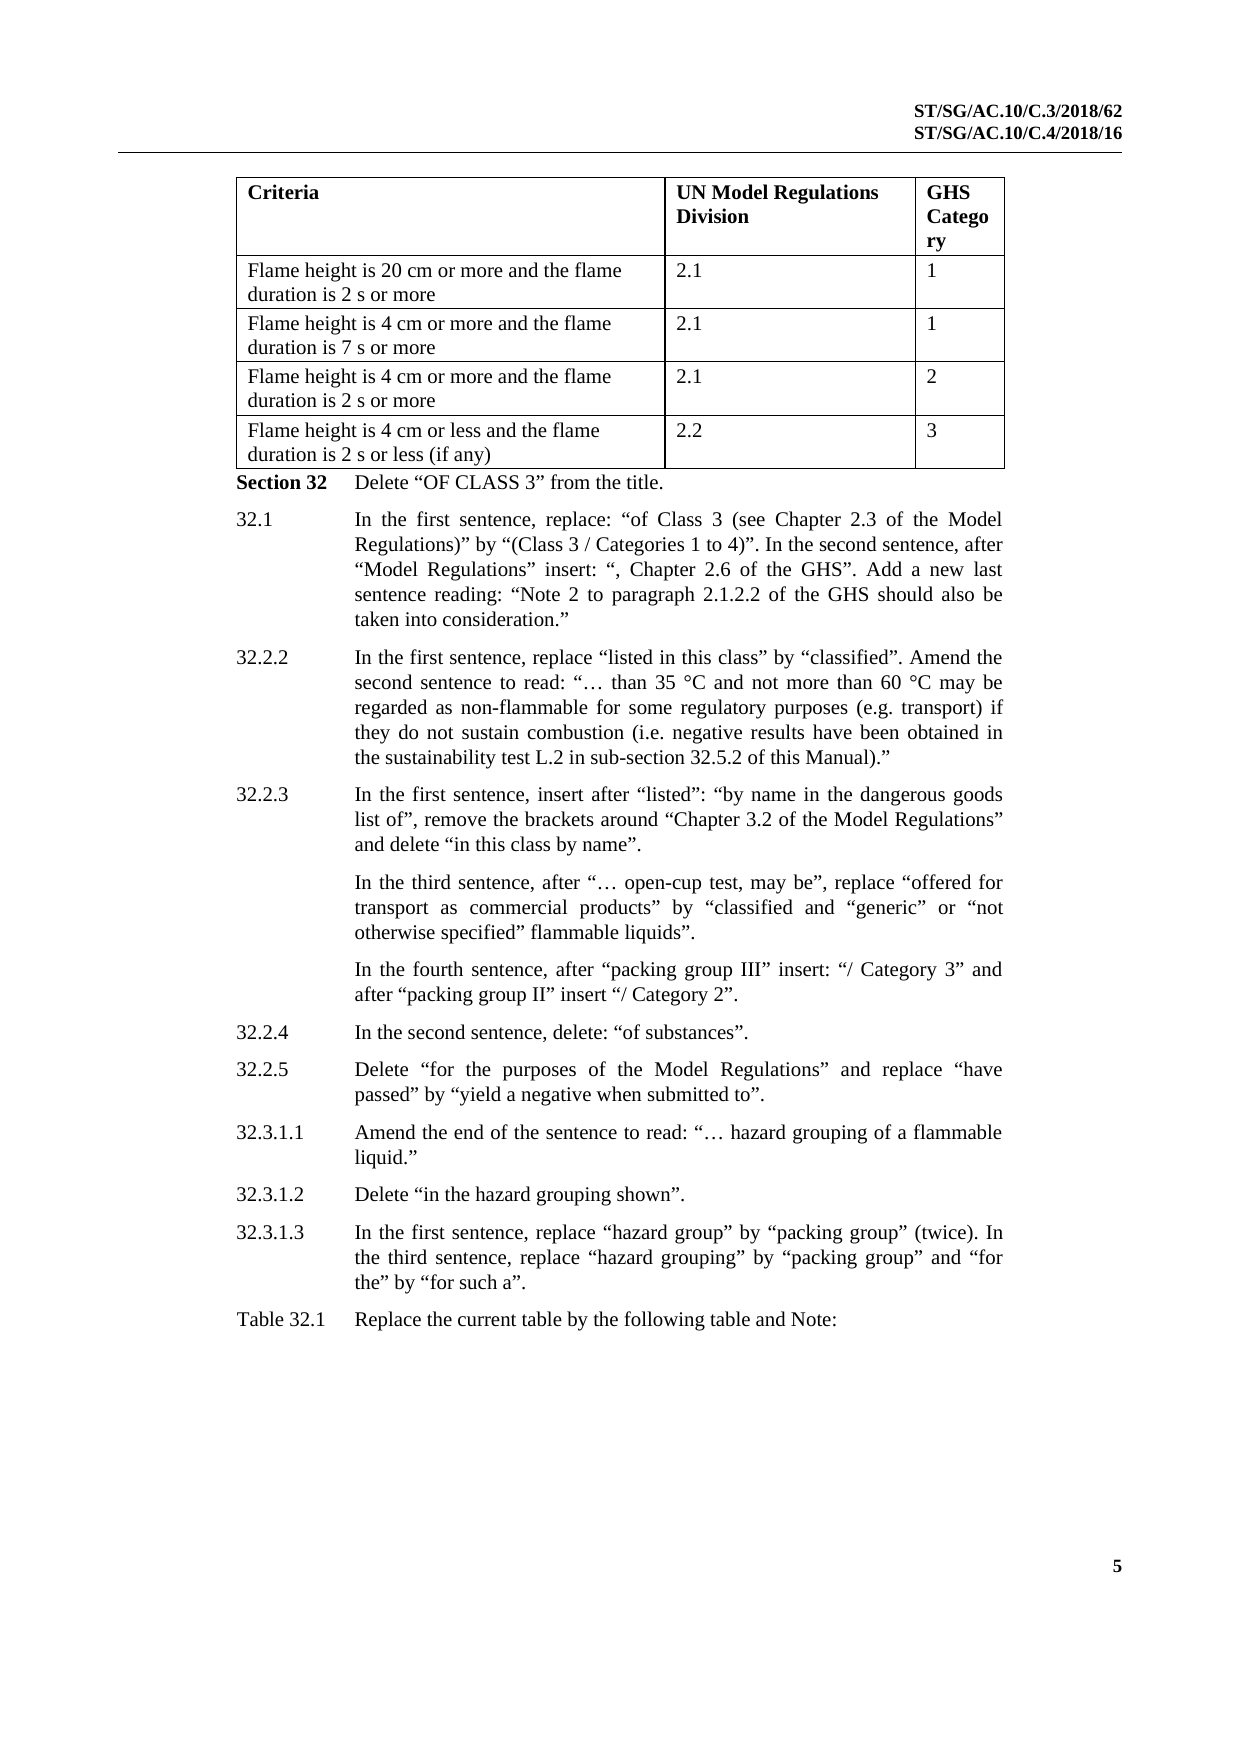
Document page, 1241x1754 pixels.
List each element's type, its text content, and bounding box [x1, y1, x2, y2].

text Section 32 Delete “OF CLASS 3” from the title. [236, 469, 1004, 494]
table_header Criteria [237, 178, 664, 254]
text 32.2.2 In the first sentence, replace “listed in this class” by “classified”. Amend the second sentence to read: “… than 35 °C and not more than 60 °C may be regarded as non-flammable for some regulatory purposes (e.g. transport) if they do not sustain combustion (i.e. negative results have been obtained in the sustainability test L.2 in sub-section 32.5.2 of this Manual).” [236, 644, 1004, 769]
text Table 32.1 Replace the current table by the following table and Note: [237, 1306, 1003, 1331]
table_cell 2.1 [666, 256, 915, 308]
table_header GHS Category [916, 178, 1004, 254]
table_cell 2.2 [666, 416, 915, 468]
text In the fourth sentence, after “packing group III” insert: “/ Category 3” and after “packing group II” insert “/ Category 2”. [236, 956, 1004, 1006]
table_cell Flame height is 4 cm or more and the flame duration is 2 s or more [237, 362, 664, 414]
text In the third sentence, after “… open-cup test, may be”, replace “offered for transport as commercial products” by “classified and “generic” or “not otherwise specified” flammable liquids”. [236, 869, 1004, 944]
table_cell Flame height is 4 cm or less and the flame duration is 2 s or less (if any) [237, 416, 664, 468]
table_cell 2.1 [666, 362, 915, 414]
text 32.2.4 In the second sentence, delete: “of substances”. [236, 1019, 1004, 1044]
table_cell Flame height is 20 cm or more and the flame duration is 2 s or more [237, 256, 664, 308]
table_cell Flame height is 4 cm or more and the flame duration is 7 s or more [237, 309, 664, 361]
table_cell 2.1 [666, 309, 915, 361]
text 32.1 In the first sentence, replace: “of Class 3 (see Chapter 2.3 of the Model Regulations)” by “(Class 3 / Categories 1 to 4)”. In the second sentence, after “Model Regulations” insert: “, Chapter 2.6 of the GHS”. Add a new last sentence reading: “Note 2 to paragraph 2.1.2.2 of the GHS should also be taken into consideration.” [236, 506, 1004, 631]
text 32.3.1.3 In the first sentence, replace “hazard group” by “packing group” (twice). In the third sentence, replace “hazard grouping” by “packing group” and “for the” by “for such a”. [236, 1219, 1004, 1294]
text 32.2.3 In the first sentence, insert after “listed”: “by name in the dangerous goods list of”, remove the brackets around “Chapter 3.2 of the Model Regulations” and delete “in this class by name”. [236, 781, 1004, 856]
table_cell 2 [916, 362, 1004, 414]
text 32.3.1.1 Amend the end of the sentence to read: “… hazard grouping of a flammable liquid.” [236, 1119, 1004, 1169]
table_cell 3 [916, 416, 1004, 468]
table_cell 1 [916, 309, 1004, 361]
text 32.3.1.2 Delete “in the hazard grouping shown”. [236, 1181, 1004, 1206]
table_cell 1 [916, 256, 1004, 308]
table_header UN Model Regulations Division [666, 178, 915, 254]
text 32.2.5 Delete “for the purposes of the Model Regulations” and replace “have passed” by “yield a negative when submitted to”. [236, 1056, 1004, 1106]
